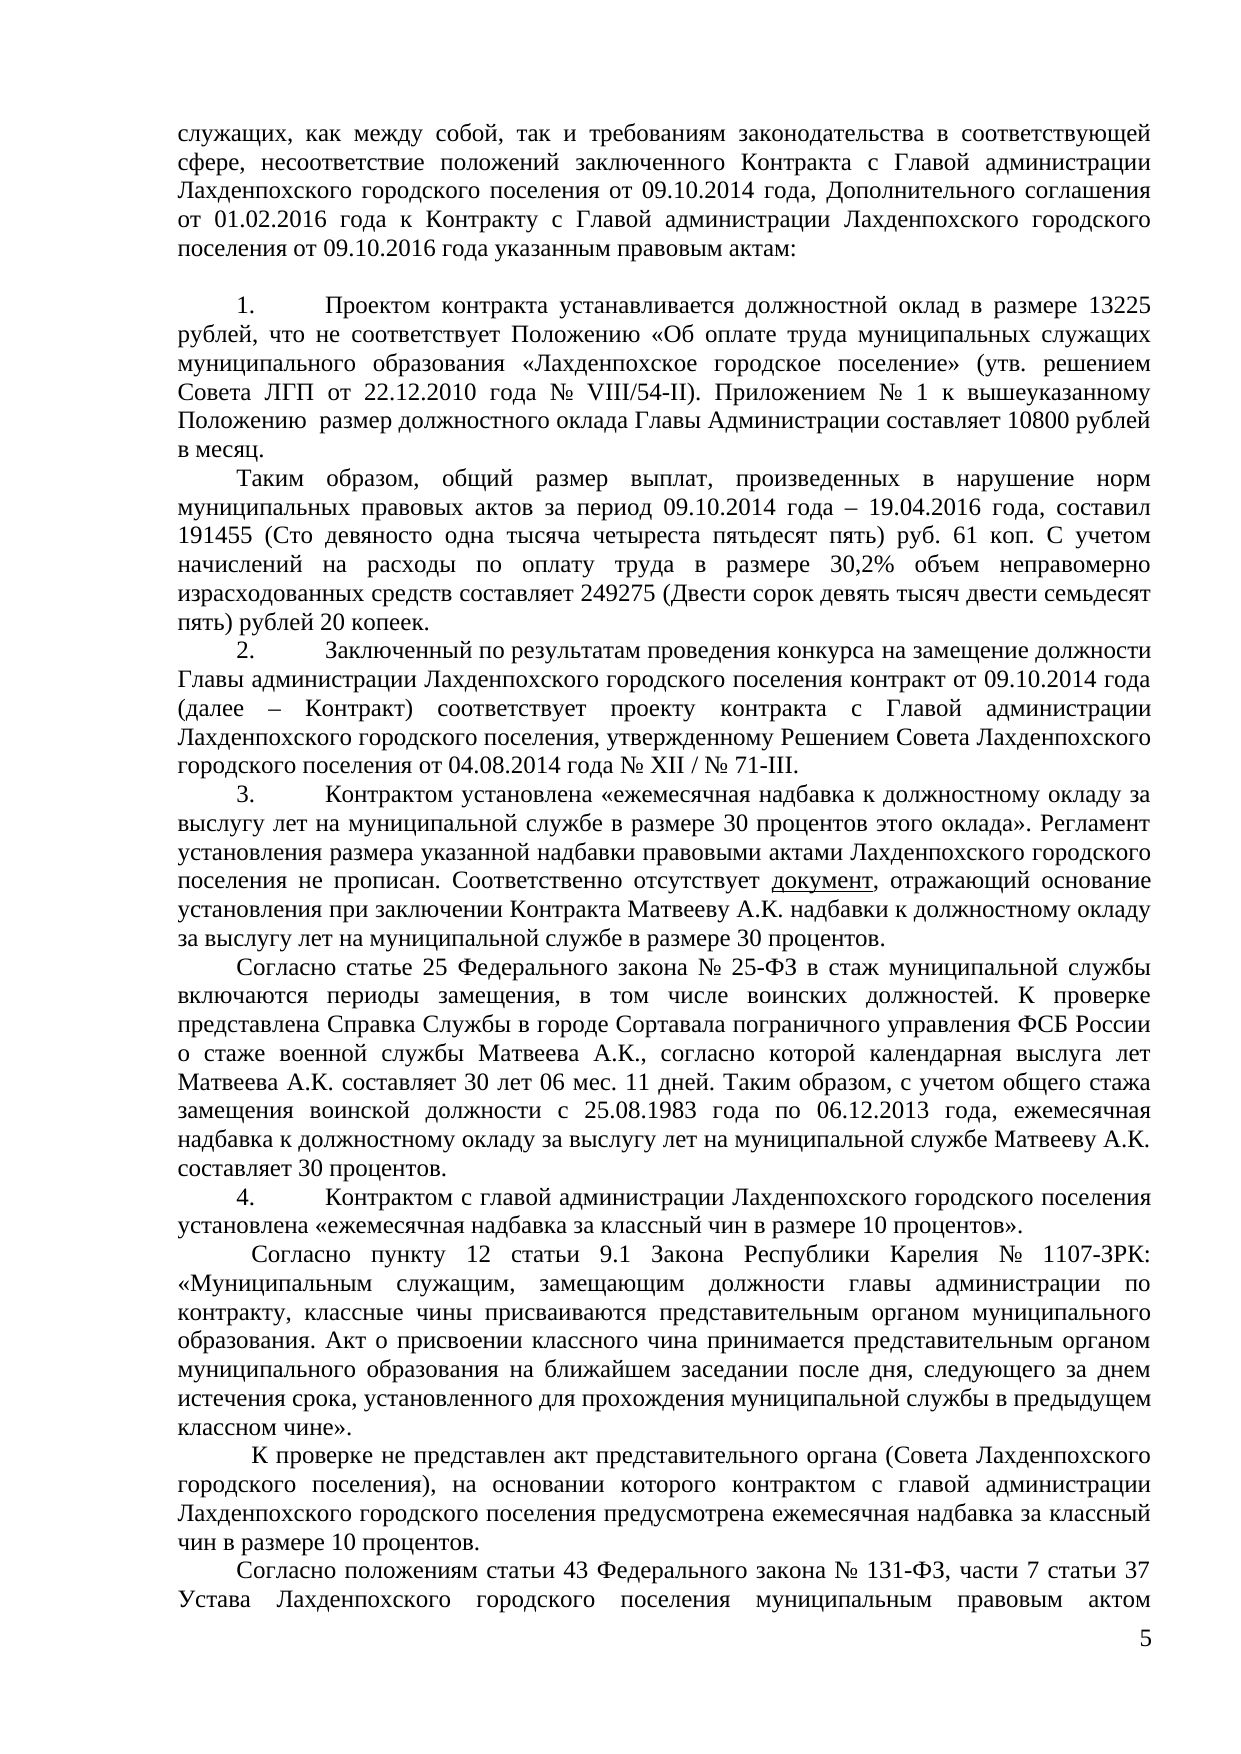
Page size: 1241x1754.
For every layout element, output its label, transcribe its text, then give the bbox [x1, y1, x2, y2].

text Согласно пункту 12 статьи 9.1 Закона Республики Карелия № 1107-ЗРК: «Муниципальным служащим, замещающим должности главы администрации по контракту, классные чины присваиваются представительным органом муниципального образования. Акт о присвоении классного чина принимается представительным органом муниципального образования на ближайшем заседании после дня, следующего за днем истечения срока, установленного для прохождения муниципальной службы в предыдущем классном чине». [177, 1239, 1152, 1441]
text Таким образом, общий размер выплат, произведенных в нарушение норм муниципальных правовых актов за период 09.10.2014 года – 19.04.2016 года, составил 191455 (Сто девяносто одна тысяча четыреста пятьдесят пять) руб. 61 коп. С учетом начислений на расходы по оплату труда в размере 30,2% объем неправомерно израсходованных средств составляет 249275 (Двести сорок девять тысяч двести семьдесят пять) рублей 20 копеек. [177, 463, 1152, 636]
list Проектом контракта устанавливается должностной оклад в размере 13225 рублей, что не соответствует Положению «Об оплате труда муниципальных служащих муниципального образования «Лахденпохское городское поселение» (утв. решением Совета ЛГП от 22.12.2010 года № VIII/54-II). Приложением № 1 к вышеуказанному Положению размер должностного оклада Главы Администрации составляет 10800 рублей в месяц. [177, 291, 1152, 463]
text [177, 1556, 1152, 1613]
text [177, 118, 1152, 262]
list Контрактом установлена «ежемесячная надбавка к должностному окладу за выслугу лет на муниципальной службе в размере 30 процентов этого оклада». Регламент установления размера указанной надбавки правовыми актами Лахденпохского городского поселения не прописан. Соответственно отсутствует документ, отражающий основание установления при заключении Контракта Матвееву А.К. надбавки к должностному окладу за выслугу лет на муниципальной службе в размере 30 процентов. [177, 779, 1152, 952]
list Контрактом с главой администрации Лахденпохского городского поселения установлена «ежемесячная надбавка за классный чин в размере 10 процентов». [177, 1182, 1152, 1239]
text Согласно статье 25 Федерального закона № 25-ФЗ в стаж муниципальной службы включаются периоды замещения, в том числе воинских должностей. К проверке представлена Справка Службы в городе Сортавала пограничного управления ФСБ России о стаже военной службы Матвеева А.К., согласно которой календарная выслуга лет Матвеева А.К. составляет 30 лет 06 мес. 11 дней. Таким образом, с учетом общего стажа замещения воинской должности с 25.08.1983 года по 06.12.2013 года, ежемесячная надбавка к должностному окладу за выслугу лет на муниципальной службе Матвееву А.К. составляет 30 процентов. [177, 952, 1152, 1182]
text К проверке не представлен акт представительного органа (Совета Лахденпохского городского поселения), на основании которого контрактом с главой администрации Лахденпохского городского поселения предусмотрена ежемесячная надбавка за классный чин в размере 10 процентов. [177, 1441, 1152, 1556]
list Заключенный по результатам проведения конкурса на замещение должности Главы администрации Лахденпохского городского поселения контракт от 09.10.2014 года (далее – Контракт) соответствует проекту контракта с Главой администрации Лахденпохского городского поселения, утвержденному Решением Совета Лахденпохского городского поселения от 04.08.2014 года № XII / № 71-III. [177, 636, 1152, 779]
